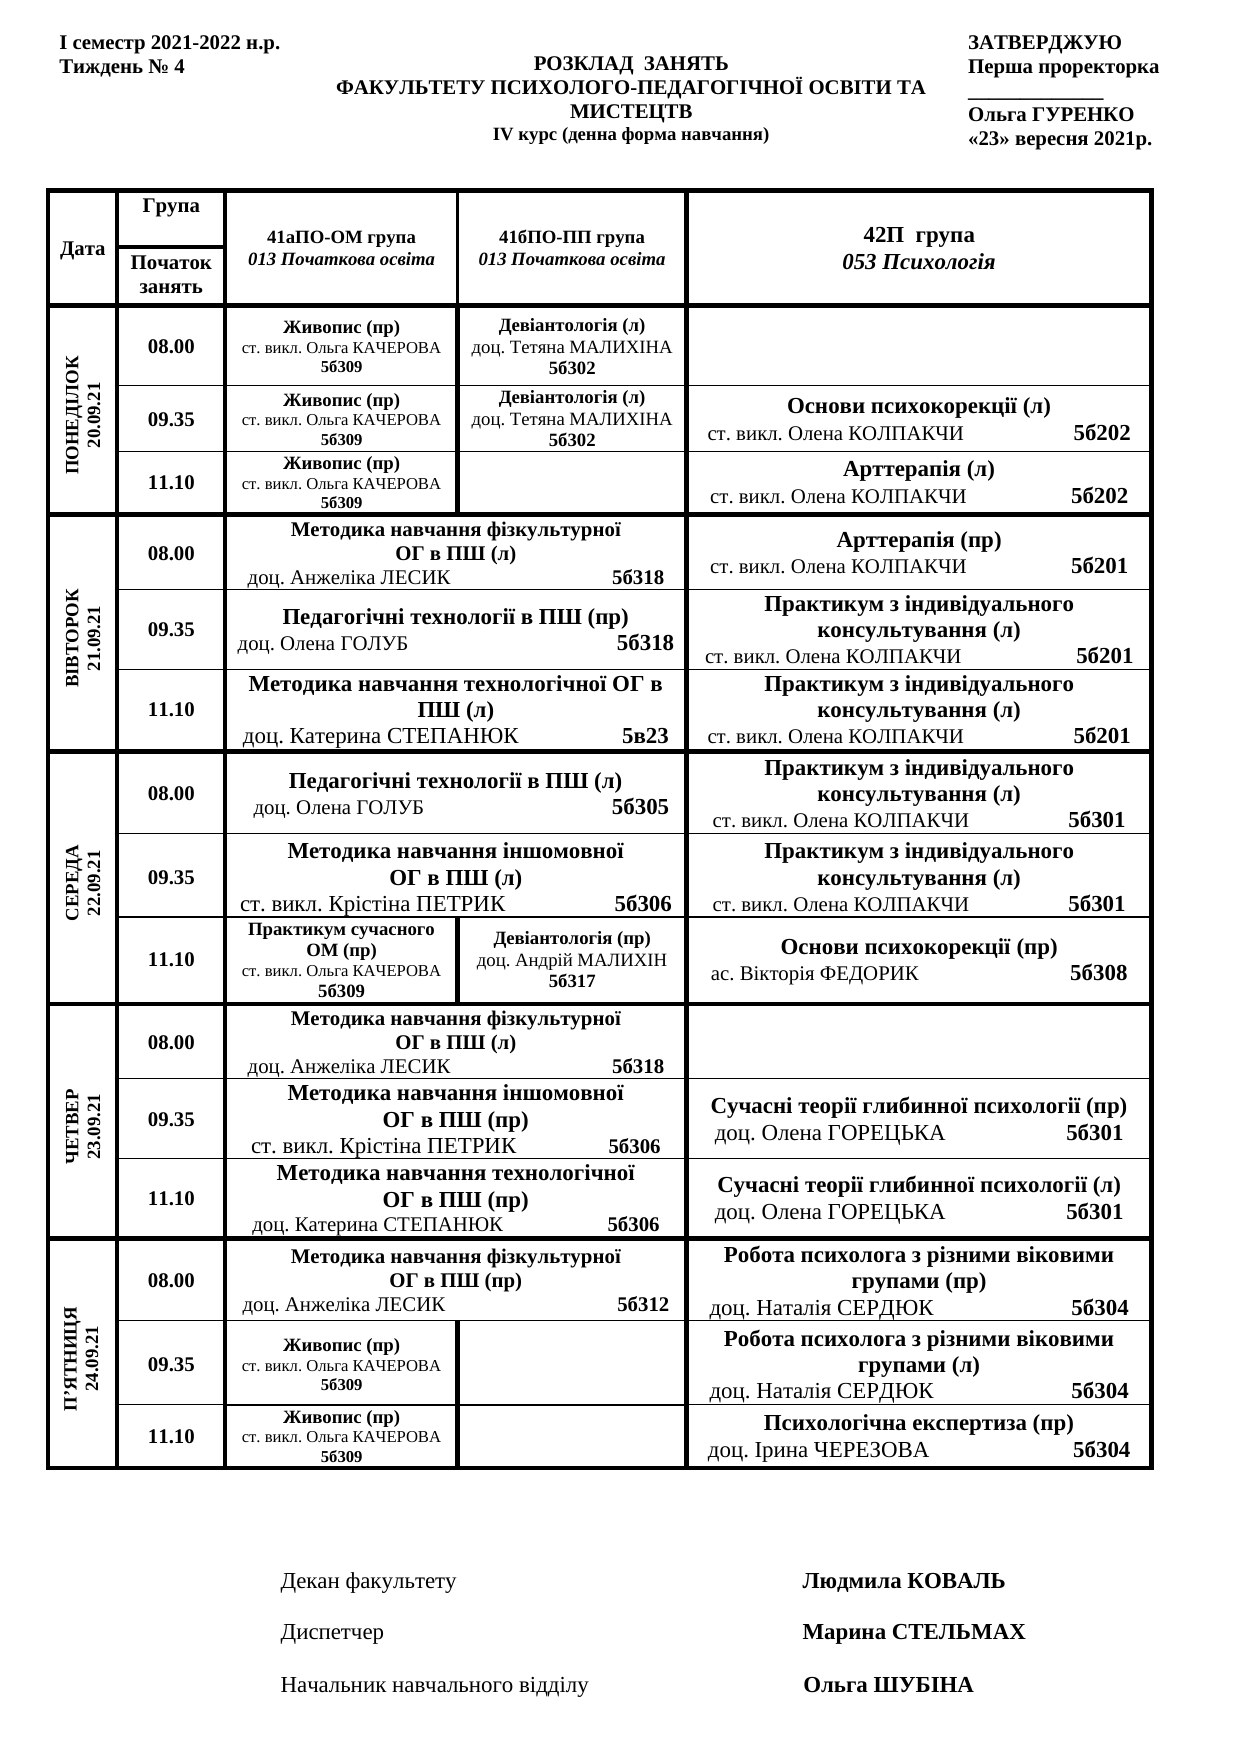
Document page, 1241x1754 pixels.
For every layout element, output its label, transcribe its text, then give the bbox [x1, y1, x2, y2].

table_cell 08.00 [119, 754, 223, 833]
table_cell Методика навчання іншомовної ОГ в ПШ (л) ст. викл. Крістіна ПЕТРИК 5б306 [227, 834, 684, 916]
table_cell 11.10 [119, 1159, 223, 1236]
table_header ЗАТВЕРДЖУЮ Перша проректорка _____________ Ольга ГУРЕНКО «23» вересня 2021р. [957, 30, 1222, 188]
table_cell ПОНЕДІЛОК 20.09.21 [50, 308, 115, 512]
table_cell Практикум сучасного ОМ (пр) ст. викл. Ольга КАЧЕРОВА 5б309 [227, 918, 455, 1001]
table_cell Девіантологія (л) доц. Тетяна МАЛИХІНА 5б302 [460, 308, 684, 385]
table_cell Практикум з індивідуального консультування (л) ст. викл. Олена КОЛПАКЧИ 5б201 [689, 590, 1149, 669]
table_header І семестр 2021-2022 н.р. Тиждень № 4 [48, 30, 306, 188]
table_cell Практикум з індивідуального консультування (л) ст. викл. Олена КОЛПАКЧИ 5б301 [689, 754, 1149, 833]
table_cell Робота психолога з різними віковими групами (пр) доц. Наталія СЕРДЮК 5б304 [689, 1241, 1149, 1320]
text Декан факультету Людмила КОВАЛЬ [207, 1567, 1181, 1593]
table_cell Практикум з індивідуального консультування (л) ст. викл. Олена КОЛПАКЧИ 5б201 [689, 670, 1149, 749]
table_cell Психологічна експертиза (пр) доц. Ірина ЧЕРЕЗОВА 5б304 [689, 1405, 1149, 1466]
table_cell Девіантологія (л) доц. Тетяна МАЛИХІНА 5б302 [460, 386, 684, 451]
table_cell Живопис (пр) ст. викл. Ольга КАЧЕРОВА 5б309 [227, 1321, 455, 1404]
table_cell 09.35 [119, 386, 223, 451]
table_cell Сучасні теорії глибинної психології (л) доц. Олена ГОРЕЦЬКА 5б301 [689, 1159, 1149, 1236]
table_cell Практикум з індивідуального консультування (л) ст. викл. Олена КОЛПАКЧИ 5б301 [689, 834, 1149, 916]
table_cell [689, 308, 1149, 385]
table_cell Педагогічні технології в ПШ (л) доц. Олена ГОЛУБ 5б305 [227, 754, 684, 833]
table_cell Методика навчання технологічної ОГ в ПШ (л) доц. Катерина СТЕПАНЮК 5в23 [227, 670, 684, 749]
table_cell Робота психолога з різними віковими групами (л) доц. Наталія СЕРДЮК 5б304 [689, 1321, 1149, 1404]
table_cell 11.10 [119, 670, 223, 749]
text Диспетчер Марина СТЕЛЬМАХ [280, 1618, 1181, 1644]
table_cell Сучасні теорії глибинної психології (пр) доц. Олена ГОРЕЦЬКА 5б301 [689, 1079, 1149, 1158]
table_cell П’ЯТНИЦЯ 24.09.21 [50, 1241, 115, 1466]
table_cell СЕРЕДА 22.09.21 [50, 754, 115, 1001]
table_cell 08.00 [119, 517, 223, 589]
table_cell 09.35 [119, 1321, 223, 1404]
table_cell [689, 1006, 1149, 1078]
table_cell 41бПО-ПП група 013 Початкова освіта [459, 193, 684, 303]
table_cell Арттерапія (л) ст. викл. Олена КОЛПАКЧИ 5б202 [689, 452, 1149, 512]
table_cell ЧЕТВЕР 23.09.21 [50, 1006, 115, 1236]
table_cell 09.35 [119, 590, 223, 669]
table_cell Методика навчання фізкультурної ОГ в ПШ (пр) доц. Анжеліка ЛЕСИК 5б312 [227, 1241, 684, 1320]
table_cell Живопис (пр) ст. викл. Ольга КАЧЕРОВА 5б309 [227, 452, 455, 512]
table_cell Методика навчання іншомовної ОГ в ПШ (пр) ст. викл. Крістіна ПЕТРИК 5б306 [227, 1079, 684, 1158]
table_cell Методика навчання фізкультурної ОГ в ПШ (л) доц. Анжеліка ЛЕСИК 5б318 [227, 1006, 684, 1078]
table_cell [460, 1406, 684, 1466]
table_cell 41аПО-ОМ група 013 Початкова освіта [227, 193, 456, 303]
text Начальник навчального відділу Ольга ШУБІНА [207, 1671, 1181, 1697]
table_cell Методика навчання технологічної ОГ в ПШ (пр) доц. Катерина СТЕПАНЮК 5б306 [227, 1159, 684, 1236]
table_cell Живопис (пр) ст. викл. Ольга КАЧЕРОВА 5б309 [227, 1406, 455, 1466]
table_cell 08.00 [119, 1006, 223, 1078]
table_cell [460, 1321, 684, 1404]
table_cell Основи психокорекції (пр) ас. Вікторія ФЕДОРИК 5б308 [689, 918, 1149, 1001]
table_cell Живопис (пр) ст. викл. Ольга КАЧЕРОВА 5б309 [227, 308, 455, 385]
table_cell 11.10 [119, 452, 223, 512]
table_cell Група [119, 193, 223, 245]
table_cell 09.35 [119, 834, 223, 916]
table_cell Основи психокорекції (л) ст. викл. Олена КОЛПАКЧИ 5б202 [689, 386, 1149, 451]
table_cell Арттерапія (пр) ст. викл. Олена КОЛПАКЧИ 5б201 [689, 517, 1149, 589]
table_cell [460, 452, 684, 512]
table_cell Живопис (пр) ст. викл. Ольга КАЧЕРОВА 5б309 [227, 386, 455, 451]
table_header РОЗКЛАД ЗАНЯТЬ ФАКУЛЬТЕТУ ПСИХОЛОГО-ПЕДАГОГІЧНОЇ ОСВІТИ ТА МИСТЕЦТВ ІV курс (денна форма навчання) [306, 30, 957, 188]
table_cell Девіантологія (пр) доц. Андрій МАЛИХІН 5б317 [460, 918, 684, 1001]
table_cell 11.10 [119, 918, 223, 1001]
table_cell Педагогічні технології в ПШ (пр) доц. Олена ГОЛУБ 5б318 [227, 590, 684, 669]
table_cell Дата [50, 193, 115, 303]
table_cell 11.10 [119, 1405, 223, 1466]
table_cell ВІВТОРОК 21.09.21 [50, 517, 115, 749]
table_cell Методика навчання фізкультурної ОГ в ПШ (л) доц. Анжеліка ЛЕСИК 5б318 [227, 517, 684, 589]
table_cell 08.00 [119, 308, 223, 385]
table_cell Початок занять [119, 249, 223, 303]
table_cell 42П група 053 Психологія [689, 193, 1149, 303]
table_cell 08.00 [119, 1241, 223, 1320]
table_cell 09.35 [119, 1079, 223, 1158]
